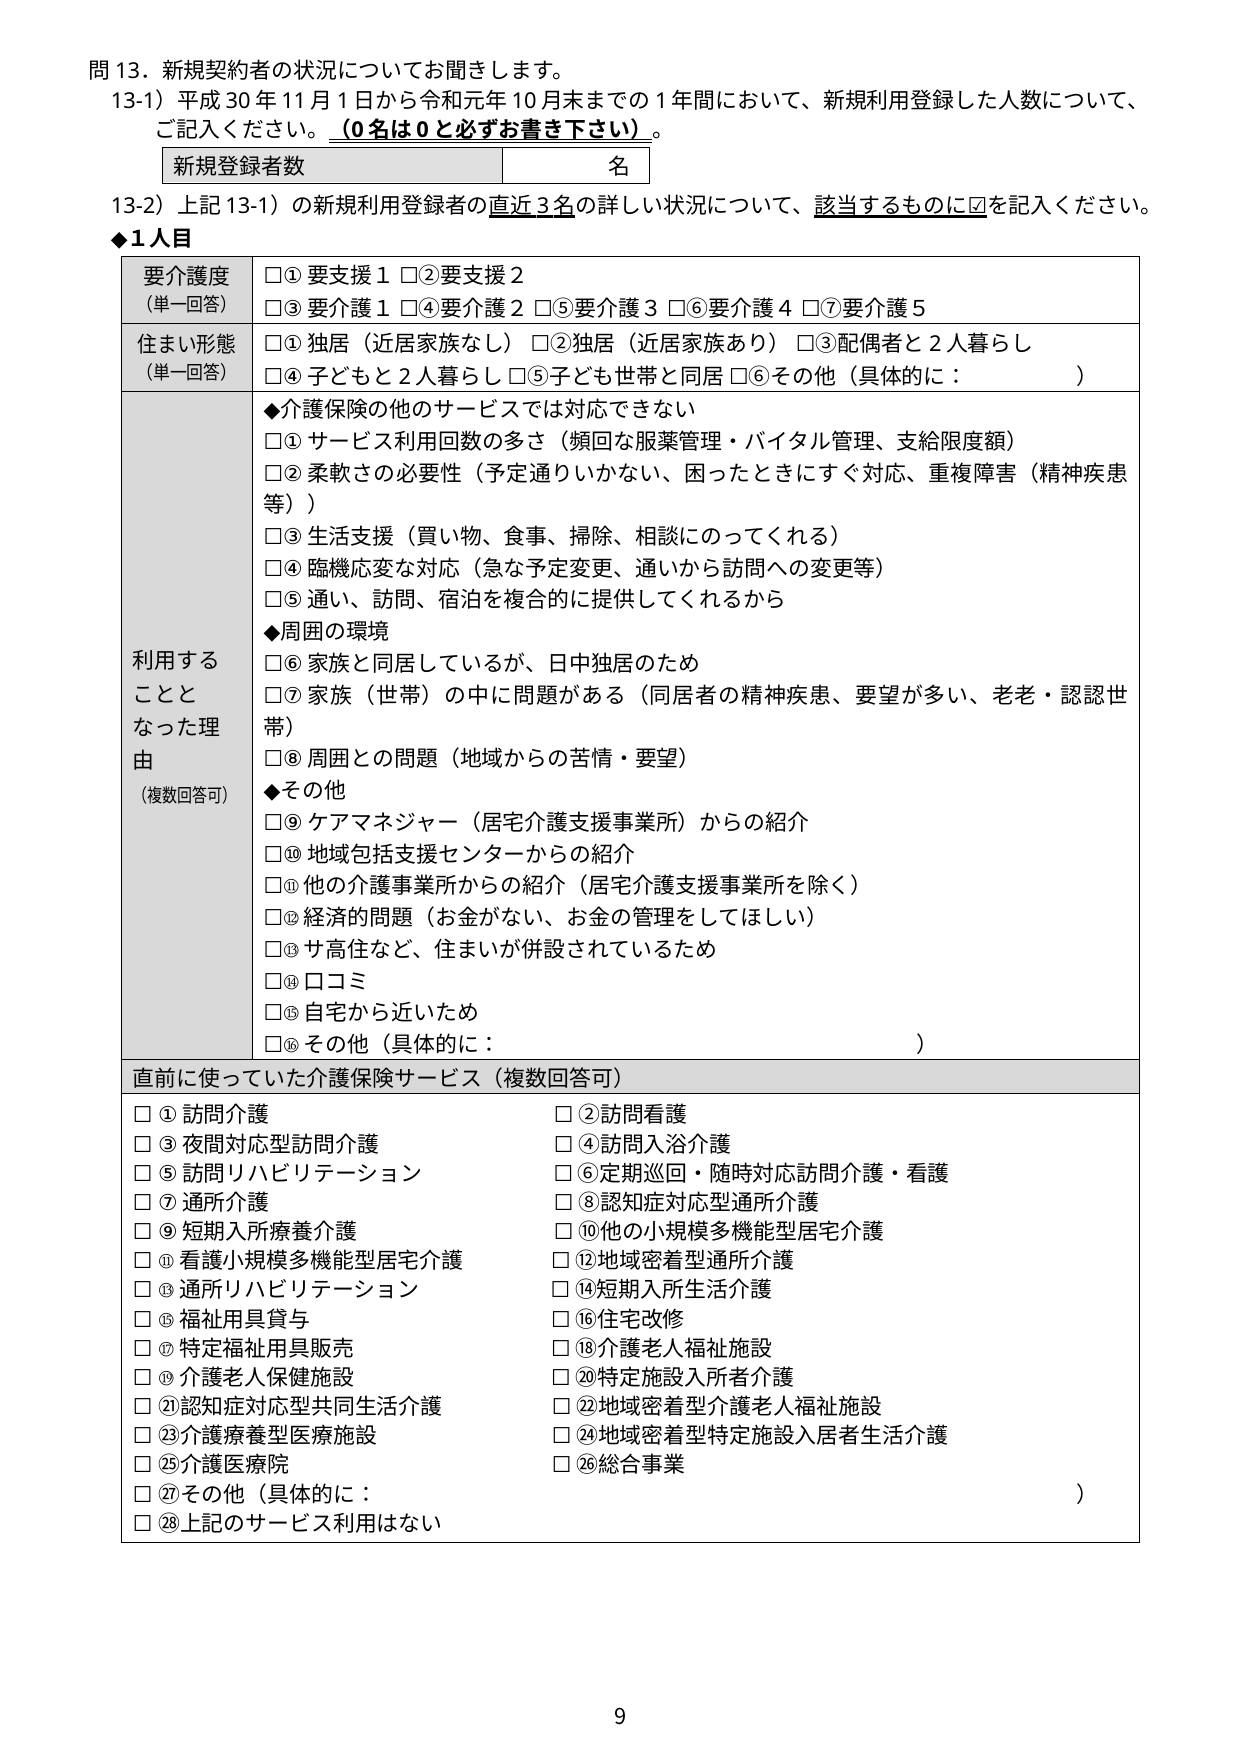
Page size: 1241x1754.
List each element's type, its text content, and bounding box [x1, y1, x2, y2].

text 問13．新規契約者の状況についてお聞きします。 [89, 53, 1152, 85]
table_cell ①訪問介護 ②訪問看護 ③夜間対応型訪問介護 ④訪問入浴介護 ⑤訪問リハビリテーション ⑥定期巡回・随時対応訪問介護・看護 ⑦通所介護 ⑧認知症対応型通所介護 ⑨短期入所療養介護 ⑩他の小規模多機能型居宅介護 ⑪看護小規模多機能型居宅介護 ⑫地域密着型通所介護 ⑬通所リハビリテーション ⑭短期入所生活介護 ⑮福祉用具貸与 ⑯住宅改修 ⑰特定福祉用具販売 ⑱介護老人福祉施設 ⑲介護老人保健施設 ⑳特定施設入所者介護 ㉑認知症対応型共同生活介護 ㉒地域密着型介護老人福祉施設 ㉓介護療養型医療施設 ㉔地域密着型特定施設入居者生活介護 ㉕介護医療院 ㉖総合事業 ㉗その他（具体的に： ） ㉘上記のサービス利用はない [122, 1094, 1139, 1542]
text ◆１人目 [89, 223, 1152, 252]
table_cell 直前に使っていた介護保険サービス（複数回答可） [122, 1060, 1139, 1093]
table_cell ①独居（近居家族なし） ②独居（近居家族あり） ③配偶者と2人暮らし ④子どもと2人暮らし ⑤子ども世帯と同居 ⑥その他（具体的に： ） [253, 324, 1139, 391]
text 13-2）上記13-1）の新規利用登録者の直近3名の詳しい状況について、該当するものに☑を記入ください。 [111, 190, 1152, 219]
table_cell 住まい形態 （単一回答） [122, 324, 252, 391]
table_header 要介護度 （単一回答） [122, 257, 252, 323]
table_header ①要支援１ ②要支援２ ③要介護１ ④要介護２ ⑤要介護３ ⑥要介護４ ⑦要介護５ [253, 257, 1139, 323]
table_cell ◆介護保険の他のサービスでは対応できない ①サービス利用回数の多さ（頻回な服薬管理・バイタル管理、支給限度額） ②柔軟さの必要性（予定通りいかない、困ったときにすぐ対応、重複障害（精神疾患等）） ③生活支援（買い物、食事、掃除、相談にのってくれる） ④臨機応変な対応（急な予定変更、通いから訪問への変更等） ⑤通い、訪問、宿泊を複合的に提供してくれるから ◆周囲の環境 ⑥家族と同居しているが、日中独居のため ⑦家族（世帯）の中に問題がある（同居者の精神疾患、要望が多い、老老・認認世帯） ⑧周囲との問題（地域からの苦情・要望） ◆その他 ⑨ケアマネジャー（居宅介護支援事業所）からの紹介 ⑩地域包括支援センターからの紹介 ⑪他の介護事業所からの紹介（居宅介護支援事業所を除く） ⑫経済的問題（お金がない、お金の管理をしてほしい） ⑬サ高住など、住まいが併設されているため ⑭口コミ ⑮自宅から近いため ⑯その他（具体的に： ） [253, 392, 1139, 1059]
table_header 新規登録者数 [163, 148, 502, 182]
text 13-1）平成30年11月1日から令和元年10月末までの1年間において、新規利用登録した人数について、ご記入ください。（0名は0と必ずお書き下さい）。 [111, 85, 1152, 143]
table_header 名 [503, 148, 649, 182]
table_cell 利用することとなった理由 （複数回答可） [122, 392, 252, 1059]
